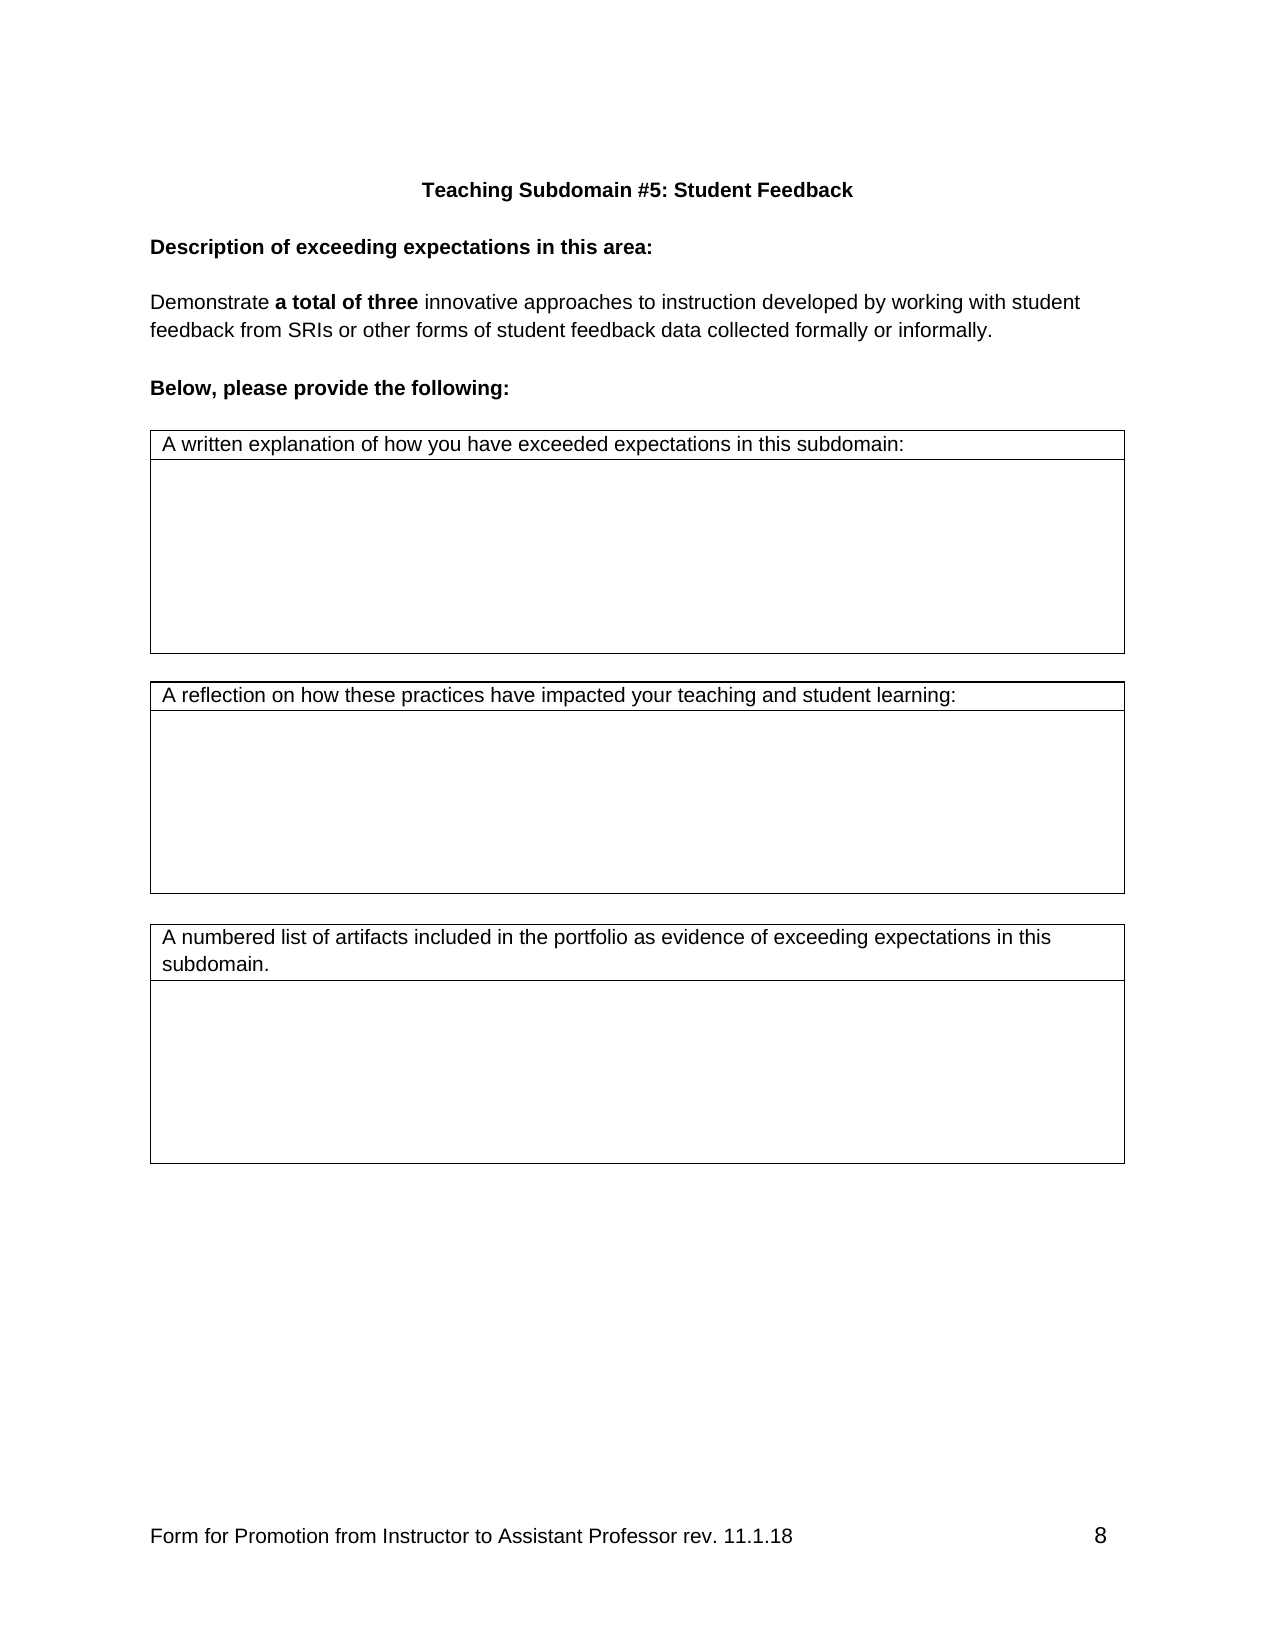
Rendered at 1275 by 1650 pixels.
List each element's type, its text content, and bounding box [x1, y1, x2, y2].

text Teaching Subdomain #5: Student Feedback [150, 177, 1125, 201]
table_header A written explanation of how you have exceeded expectations in this subdomain: [151, 431, 1124, 459]
text Below, please provide the following: [150, 375, 1125, 399]
table_header A numbered list of artifacts included in the portfolio as evidence of exceeding expectations in this subdomain. [151, 925, 1124, 980]
table_cell [151, 460, 1124, 653]
text Description of exceeding expectations in this area: [150, 235, 1125, 259]
table_cell [151, 711, 1124, 892]
table_cell [151, 981, 1124, 1162]
table_header A reflection on how these practices have impacted your teaching and student learning: [151, 683, 1124, 710]
text Demonstrate a total of three innovative approaches to instruction developed by working with student feedback from SRIs or other forms of student feedback data collected formally or informally. [150, 290, 1125, 342]
